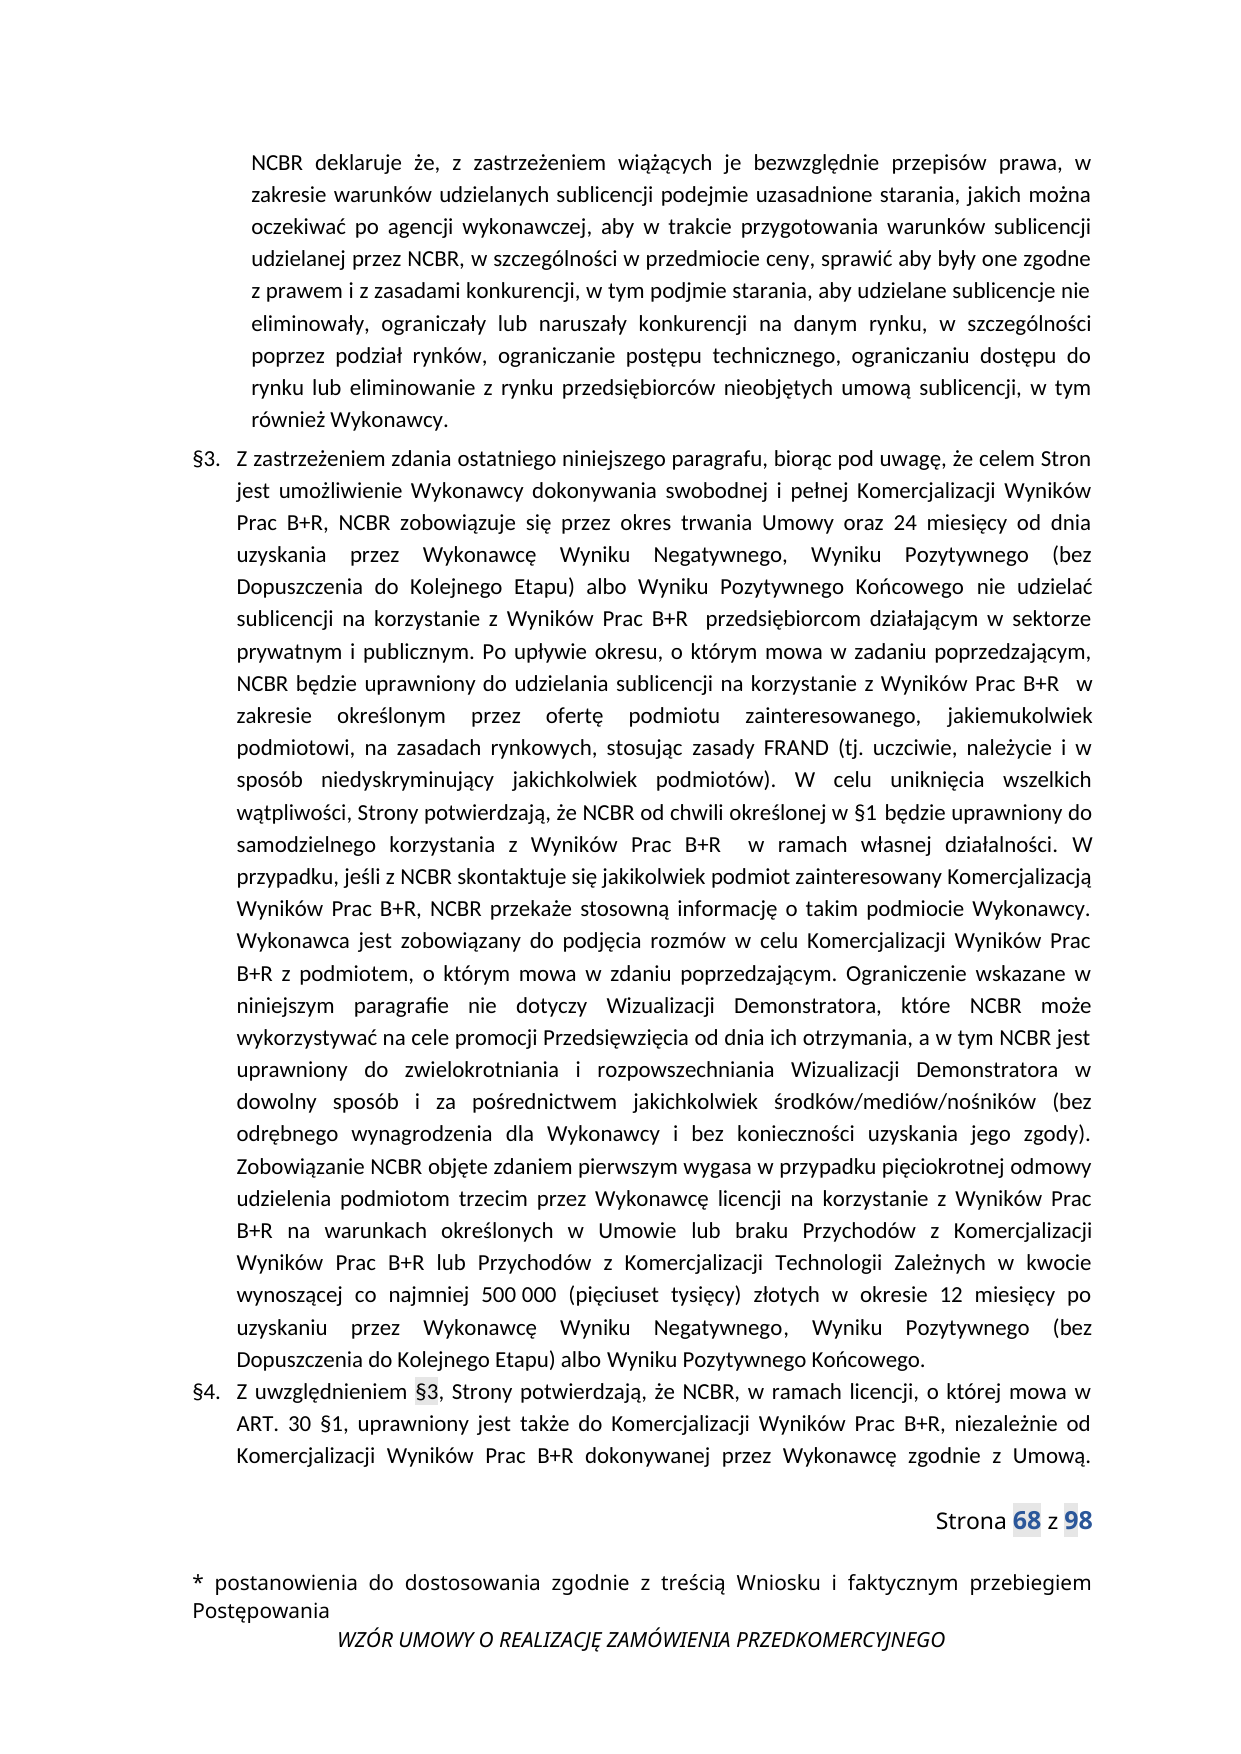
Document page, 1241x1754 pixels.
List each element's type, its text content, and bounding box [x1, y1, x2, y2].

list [192, 1377, 1093, 1469]
text NCBR deklaruje że, z zastrzeżeniem wiążących je bezwzględnie przepisów prawa, w zakresie warunków udzielanych sublicencji podejmie uzasadnione starania, jakich można oczekiwać po agencji wykonawczej, aby w trakcie przygotowania warunków sublicencji udzielanej przez NCBR, w szczególności w przedmiocie ceny, sprawić aby były one zgodne z prawem i z zasadami konkurencji, w tym podjmie starania, aby udzielane sublicencje nie eliminowały, ograniczały lub naruszały konkurencji na danym rynku, w szczególności poprzez podział rynków, ograniczanie postępu technicznego, ograniczaniu dostępu do rynku lub eliminowanie z rynku przedsiębiorców nieobjętych umową sublicencji, w tym również Wykonawcy. [251, 148, 1093, 433]
list Z zastrzeżeniem zdania ostatniego niniejszego paragrafu, biorąc pod uwagę, że celem Stron jest umożliwienie Wykonawcy dokonywania swobodnej i pełnej Komercjalizacji Wyników Prac B+R, NCBR zobowiązuje się przez okres trwania Umowy oraz 24 miesięcy od dnia uzyskania przez Wykonawcę Wyniku Negatywnego, Wyniku Pozytywnego (bez Dopuszczenia do Kolejnego Etapu) albo Wyniku Pozytywnego Końcowego nie udzielać sublicencji na korzystanie z Wyników Prac B+R przedsiębiorcom działającym w sektorze prywatnym i publicznym. Po upływie okresu, o którym mowa w zadaniu poprzedzającym, NCBR będzie uprawniony do udzielania sublicencji na korzystanie z Wyników Prac B+R w zakresie określonym przez ofertę podmiotu zainteresowanego, jakiemukolwiek podmiotowi, na zasadach rynkowych, stosując zasady FRAND (tj. uczciwie, należycie i w sposób niedyskryminujący jakichkolwiek podmiotów). W celu uniknięcia wszelkich wątpliwości, Strony potwierdzają, że NCBR od chwili określonej w §1 będzie uprawniony do samodzielnego korzystania z Wyników Prac B+R w ramach własnej działalności. W przypadku, jeśli z NCBR skontaktuje się jakikolwiek podmiot zainteresowany Komercjalizacją Wyników Prac B+R, NCBR przekaże stosowną informację o takim podmiocie Wykonawcy. Wykonawca jest zobowiązany do podjęcia rozmów w celu Komercjalizacji Wyników Prac B+R z podmiotem, o którym mowa w zdaniu poprzedzającym. Ograniczenie wskazane w niniejszym paragrafie nie dotyczy Wizualizacji Demonstratora, które NCBR może wykorzystywać na cele promocji Przedsięwzięcia od dnia ich otrzymania, a w tym NCBR jest uprawniony do zwielokrotniania i rozpowszechniania Wizualizacji Demonstratora w dowolny sposób i za pośrednictwem jakichkolwiek środków/mediów/nośników (bez odrębnego wynagrodzenia dla Wykonawcy i bez konieczności uzyskania jego zgody). Zobowiązanie NCBR objęte zdaniem pierwszym wygasa w przypadku pięciokrotnej odmowy udzielenia podmiotom trzecim przez Wykonawcę licencji na korzystanie z Wyników Prac B+R na warunkach określonych w Umowie lub braku Przychodów z Komercjalizacji Wyników Prac B+R lub Przychodów z Komercjalizacji Technologii Zależnych w kwocie wynoszącej co najmniej 500 000 (pięciuset tysięcy) złotych w okresie 12 miesięcy po uzyskaniu przez Wykonawcę Wyniku Negatywnego, Wyniku Pozytywnego (bez Dopuszczenia do Kolejnego Etapu) albo Wyniku Pozytywnego Końcowego. [192, 444, 1093, 1373]
